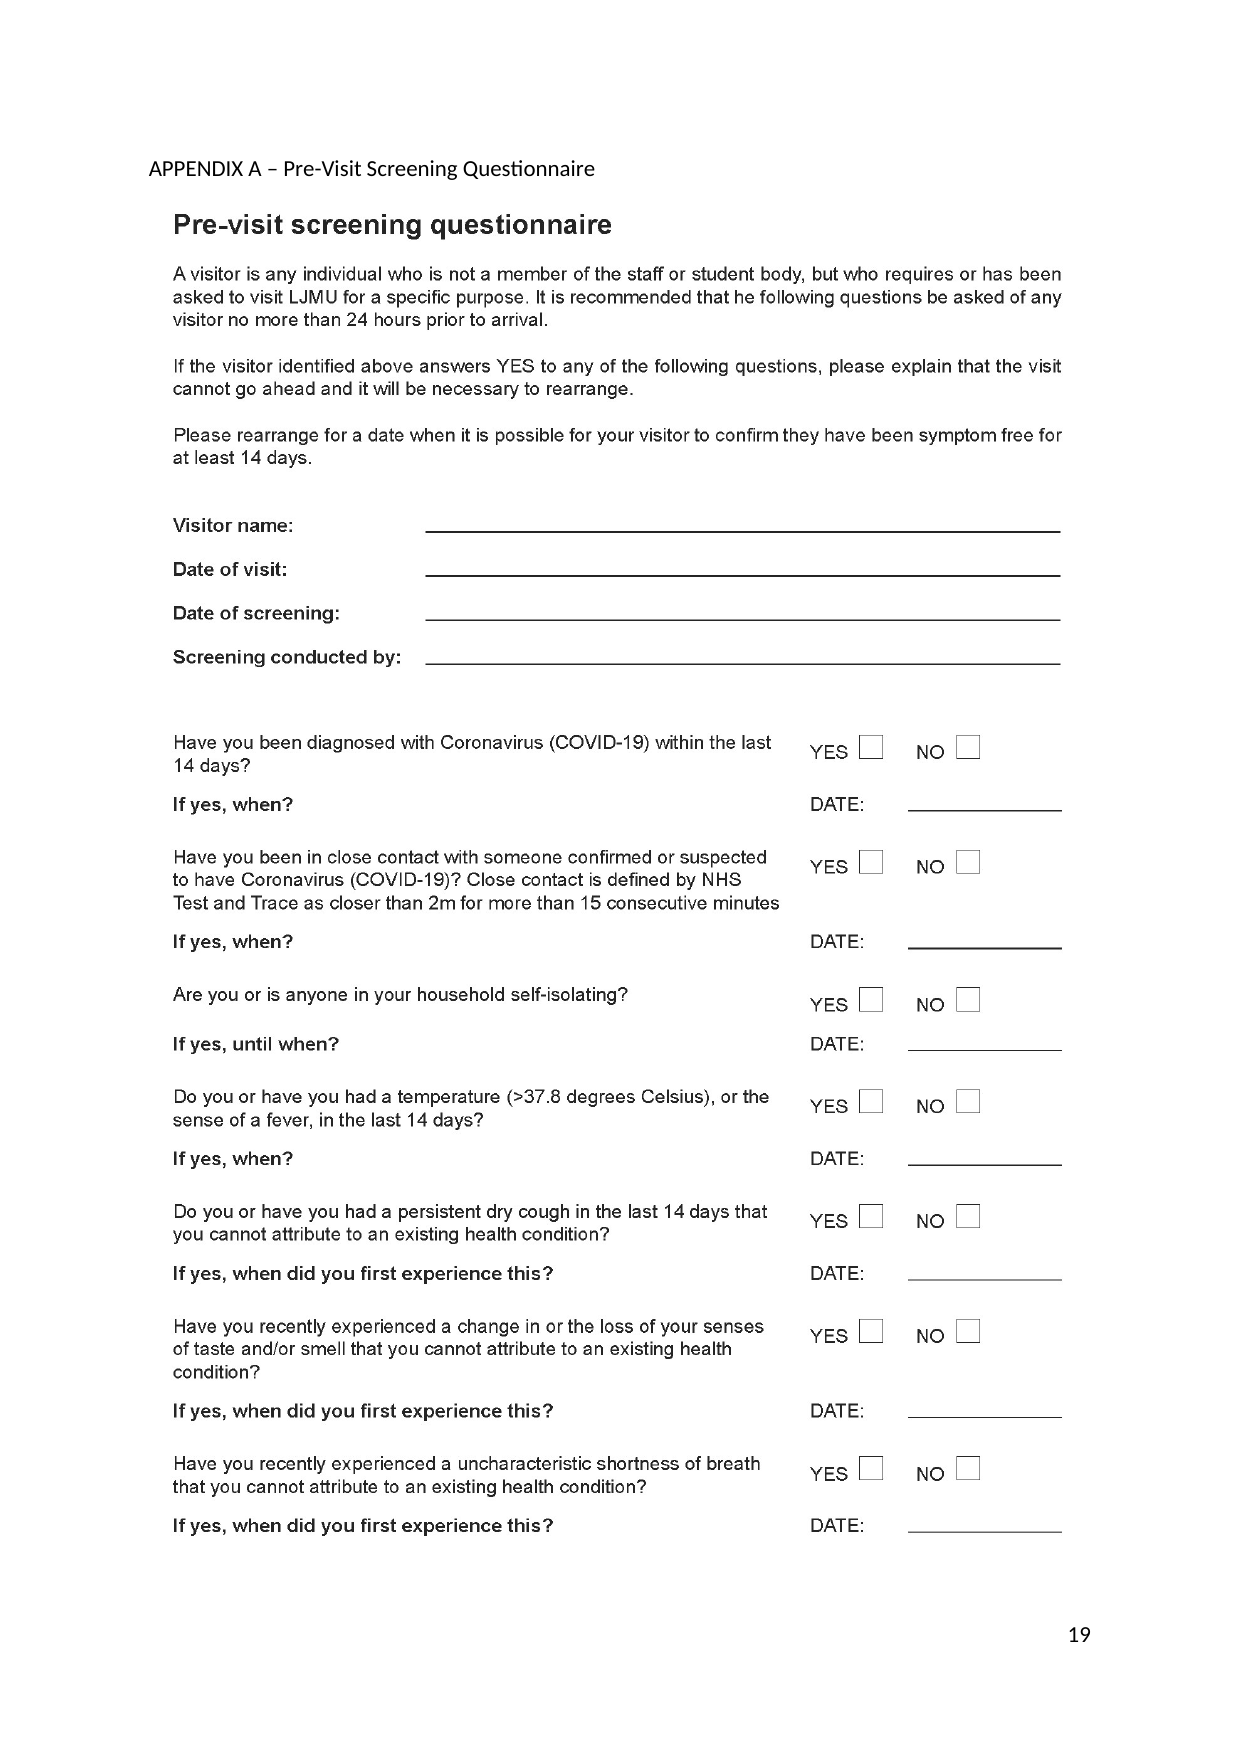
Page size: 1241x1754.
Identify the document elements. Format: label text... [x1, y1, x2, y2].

text APPENDIX A – Pre-Visit Screening Questionnaire [148, 154, 1088, 182]
picture [155, 196, 1084, 1545]
